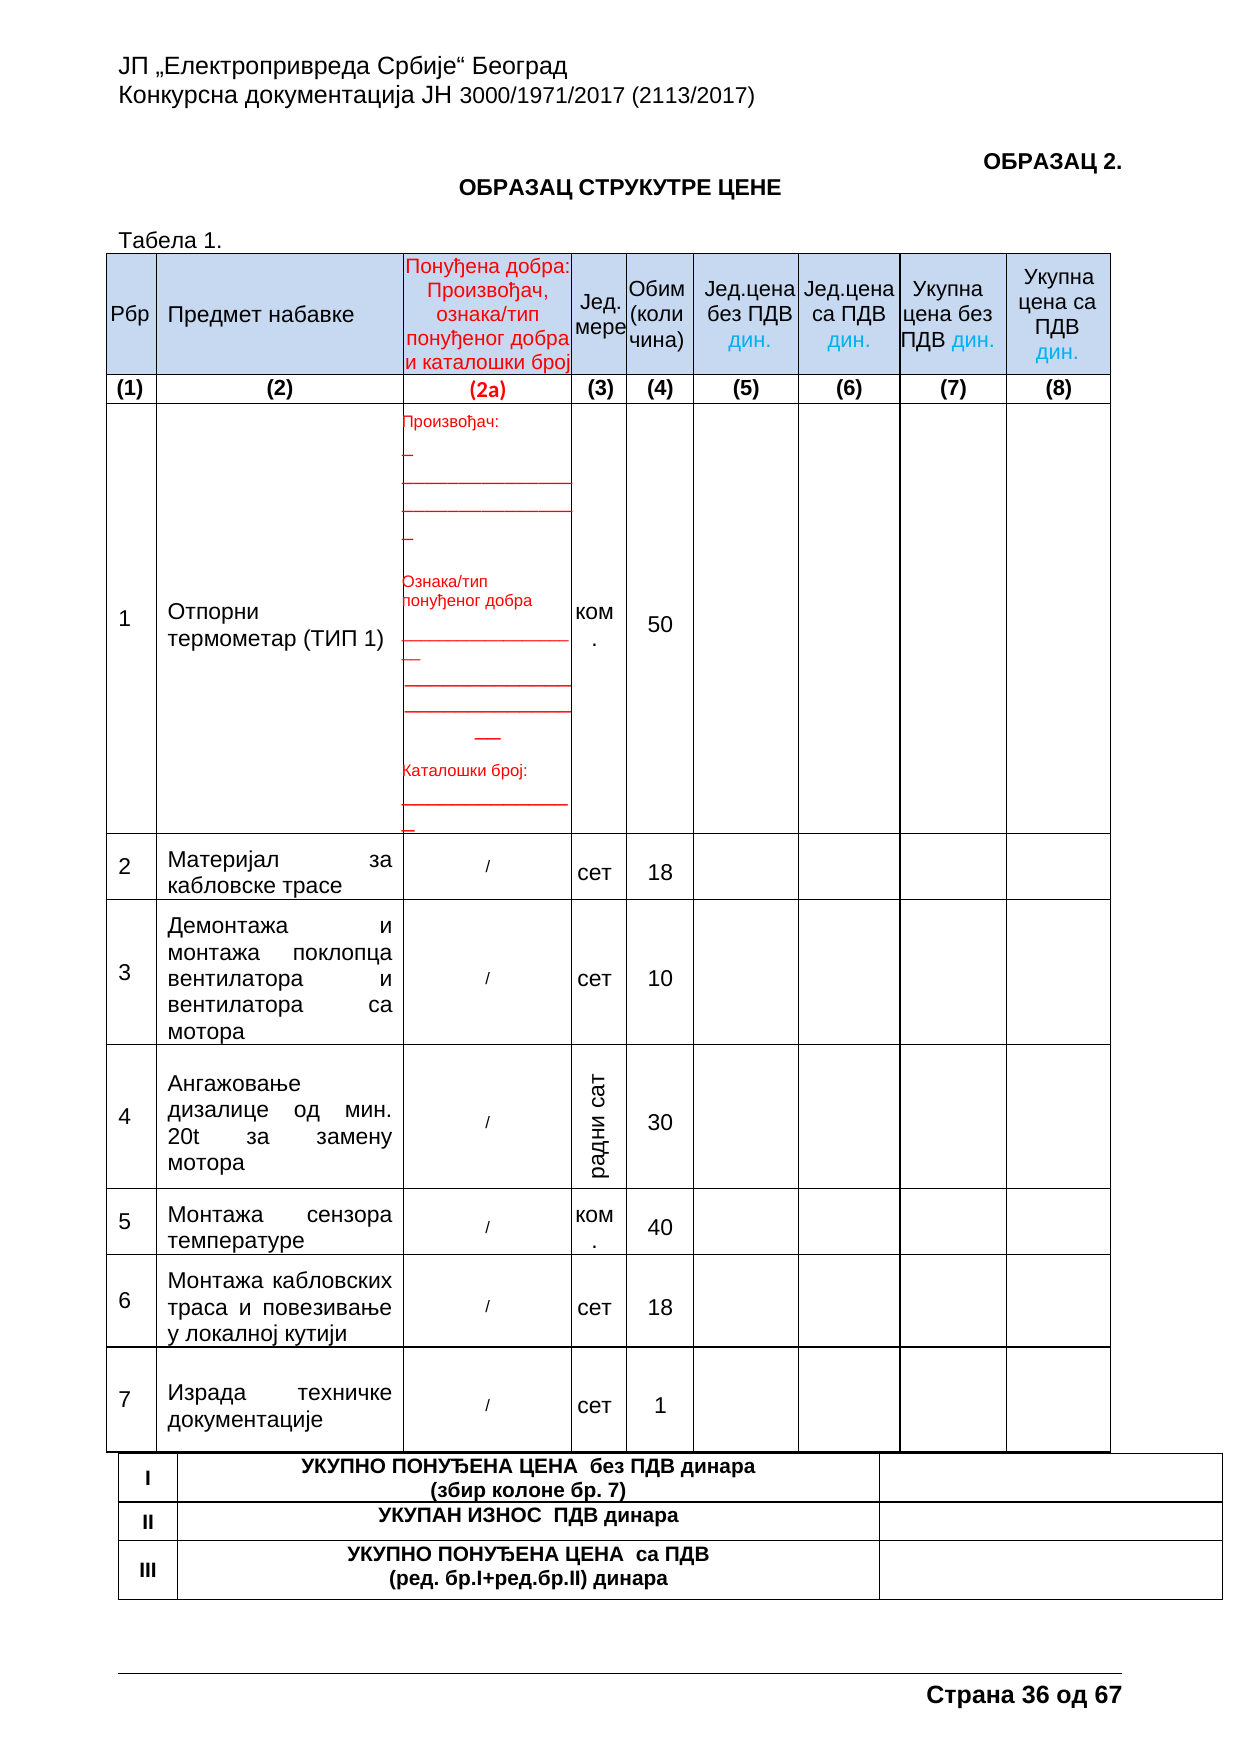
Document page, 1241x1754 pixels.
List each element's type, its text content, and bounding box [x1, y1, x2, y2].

table_cell [799, 1348, 899, 1451]
table_cell [694, 1255, 798, 1346]
table_cell [901, 834, 1006, 899]
table_cell / [404, 1189, 571, 1254]
table_cell [799, 1255, 899, 1346]
table_cell (1) [107, 375, 156, 403]
table_cell [694, 1348, 798, 1451]
table_cell II [119, 1503, 177, 1540]
table_header Понуђена добра: Произвођач, ознака/тип понуђеног добра и каталошки број [404, 254, 571, 374]
table_cell 2 [107, 834, 156, 899]
table_cell 30 [627, 1045, 693, 1188]
table_cell [880, 1503, 1222, 1540]
table_header УКУПНО ПОНУЂЕНА ЦЕНА без ПДВ динара (збир колоне бр. 7) [178, 1454, 879, 1501]
table_cell 1 [627, 1348, 693, 1451]
table_cell Израда техничке документације [157, 1348, 403, 1451]
table_cell [901, 1255, 1006, 1346]
table_cell [901, 1045, 1006, 1188]
table_cell / [404, 834, 571, 899]
table_cell сет [572, 900, 626, 1044]
table_cell [1007, 1348, 1110, 1451]
table_cell сет [572, 1255, 626, 1346]
table_cell [799, 834, 899, 899]
table_cell [799, 404, 899, 832]
table_header Јед. мере [572, 254, 626, 374]
table_cell 18 [627, 1255, 693, 1346]
text ОБРАЗАЦ 2. [118, 148, 1122, 174]
table_header Обим (количина) [627, 254, 693, 374]
table_cell [1007, 404, 1110, 832]
table_cell Материјал за кабловске трасе [157, 834, 403, 899]
table_cell [901, 1348, 1006, 1451]
table_cell 3 [107, 900, 156, 1044]
table_cell сет [572, 1348, 626, 1451]
table_cell III [119, 1541, 177, 1599]
table_cell (8) [1007, 375, 1110, 403]
table_cell 6 [107, 1255, 156, 1346]
table_cell (3) [572, 375, 626, 403]
table_cell [901, 404, 1006, 832]
table_cell 1 [107, 404, 156, 832]
table_cell [694, 404, 798, 832]
table_cell / [404, 1255, 571, 1346]
table_cell [799, 1189, 899, 1254]
table_cell радни сат [572, 1045, 626, 1188]
table_cell [799, 900, 899, 1044]
table_header Предмет набавке [157, 254, 403, 374]
table_header Укупна цена са ПДВ дин. [1007, 254, 1110, 374]
text ОБРАЗАЦ СТРУКУТРЕ ЦЕНЕ [118, 174, 1122, 200]
table_cell [1007, 834, 1110, 899]
table_cell [694, 1189, 798, 1254]
table_cell сет [572, 834, 626, 899]
table_cell / [404, 1348, 571, 1451]
table_cell 10 [627, 900, 693, 1044]
table_header I [119, 1454, 177, 1501]
table_cell ком. [572, 1189, 626, 1254]
table_cell 40 [627, 1189, 693, 1254]
table_header Јед.цена са ПДВ дин. [799, 254, 899, 374]
table_cell Монтажа кабловских траса и повезивање у локалној кутији [157, 1255, 403, 1346]
table_cell 7 [107, 1348, 156, 1451]
table_cell [1007, 1255, 1110, 1346]
table_cell / [404, 900, 571, 1044]
table_cell Отпорни термометар (ТИП 1) [157, 404, 403, 832]
table_cell (6) [799, 375, 899, 403]
table_cell [694, 834, 798, 899]
table_cell 50 [627, 404, 693, 832]
table_header [880, 1454, 1222, 1501]
table_header Јед.цена без ПДВ дин. [694, 254, 798, 374]
table_cell 4 [107, 1045, 156, 1188]
table_cell [901, 1189, 1006, 1254]
table_cell (2а) [404, 375, 571, 403]
table_cell [1007, 1189, 1110, 1254]
table_cell (7) [901, 375, 1006, 403]
table_cell Демонтажа и монтажа поклопца вентилатора и вентилатора са мотора [157, 900, 403, 1044]
table_header Укупна цена без ПДВ дин. [901, 254, 1006, 374]
table_cell Произвођач: ________________ ________________ Ознака/тип понуђеног добра ____________________ ____________________________ Каталошки број: ______________ [404, 404, 571, 832]
table_cell [694, 1045, 798, 1188]
table_cell [1007, 900, 1110, 1044]
table_cell [1007, 1045, 1110, 1188]
table_cell [880, 1541, 1222, 1599]
table_cell [901, 900, 1006, 1044]
table_cell ком. [572, 404, 626, 832]
table_cell Монтажа сензора температуре [157, 1189, 403, 1254]
table_cell / [404, 1045, 571, 1188]
text Табела 1. [118, 227, 1122, 253]
table_cell Ангажовање дизалице од мин. 20t за замену мотора [157, 1045, 403, 1188]
table_cell 5 [107, 1189, 156, 1254]
table_cell [694, 900, 798, 1044]
table_cell [799, 1045, 899, 1188]
table_cell (2) [157, 375, 403, 403]
table_cell (4) [627, 375, 693, 403]
table_cell УКУПАН ИЗНОС ПДВ динара [178, 1503, 879, 1540]
table_cell УКУПНО ПОНУЂЕНА ЦЕНА са ПДВ (ред. бр.I+ред.бр.II) динара [178, 1541, 879, 1599]
table_cell 18 [627, 834, 693, 899]
table_header Рбр [107, 254, 156, 374]
table_cell (5) [694, 375, 798, 403]
